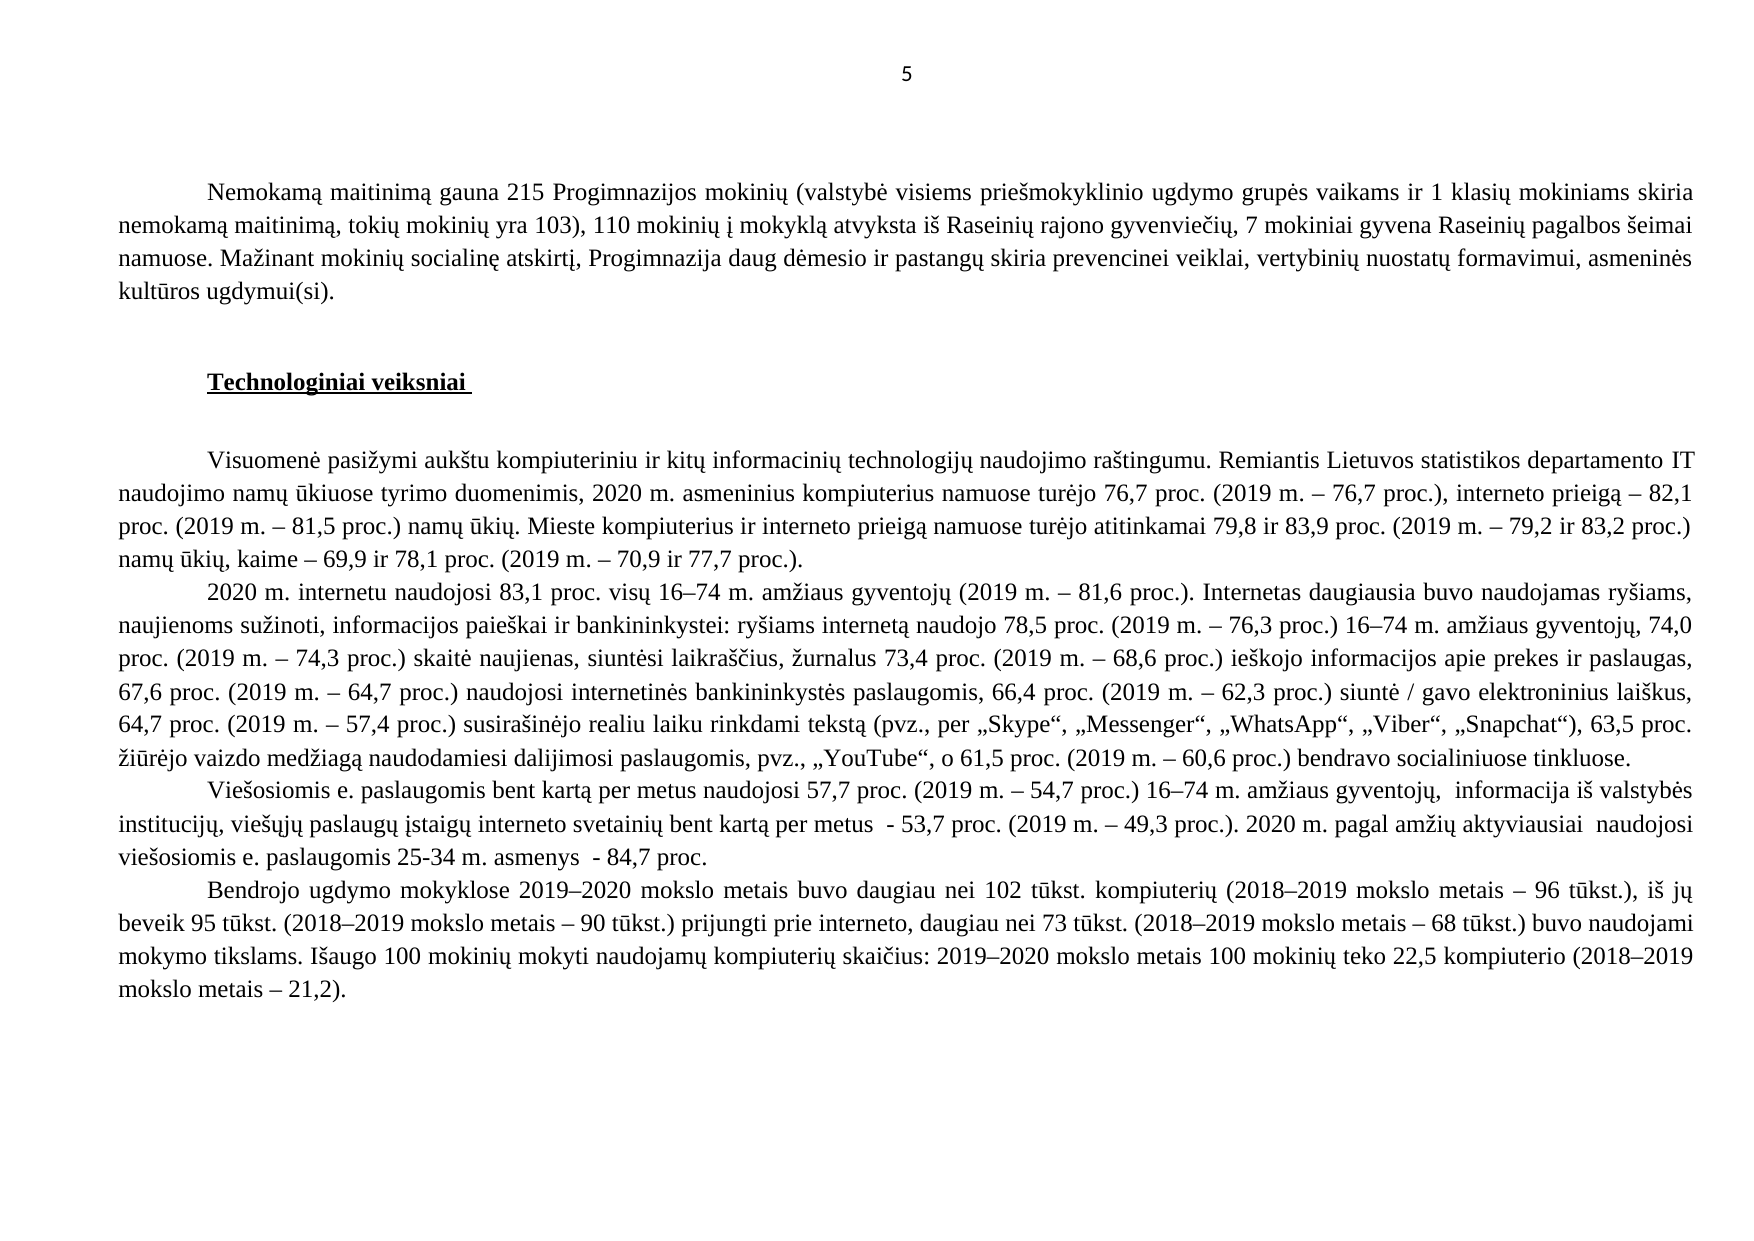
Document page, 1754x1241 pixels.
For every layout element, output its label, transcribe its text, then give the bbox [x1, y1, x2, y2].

subtitle Technologiniai veiksniai [118, 367, 1695, 396]
text 2020 m. internetu naudojosi 83,1 proc. visų 16–74 m. amžiaus gyventojų (2019 m. – 81,6 proc.). Internetas daugiausia buvo naudojamas ryšiams, naujienoms sužinoti, informacijos paieškai ir bankininkystei: ryšiams internetą naudojo 78,5 proc. (2019 m. – 76,3 proc.) 16–74 m. amžiaus gyventojų, 74,0 proc. (2019 m. – 74,3 proc.) skaitė naujienas, siuntėsi laikraščius, žurnalus 73,4 proc. (2019 m. – 68,6 proc.) ieškojo informacijos apie prekes ir paslaugas, 67,6 proc. (2019 m. – 64,7 proc.) naudojosi internetinės bankininkystės paslaugomis, 66,4 proc. (2019 m. – 62,3 proc.) siuntė / gavo elektroninius laiškus, 64,7 proc. (2019 m. – 57,4 proc.) susirašinėjo realiu laiku rinkdami tekstą (pvz., per „Skype“, „Messenger“, „WhatsApp“, „Viber“, „Snapchat“), 63,5 proc. žiūrėjo vaizdo medžiagą naudodamiesi dalijimosi paslaugomis, pvz., „YouTube“, o 61,5 proc. (2019 m. – 60,6 proc.) bendravo socialiniuose tinkluose. [118, 577, 1695, 771]
text Visuomenė pasižymi aukštu kompiuteriniu ir kitų informacinių technologijų naudojimo raštingumu. Remiantis Lietuvos statistikos departamento IT naudojimo namų ūkiuose tyrimo duomenimis, 2020 m. asmeninius kompiuterius namuose turėjo 76,7 proc. (2019 m. – 76,7 proc.), interneto prieigą – 82,1 proc. (2019 m. – 81,5 proc.) namų ūkių. Mieste kompiuterius ir interneto prieigą namuose turėjo atitinkamai 79,8 ir 83,9 proc. (2019 m. – 79,2 ir 83,2 proc.) namų ūkių, kaime – 69,9 ir 78,1 proc. (2019 m. – 70,9 ir 77,7 proc.). [118, 445, 1695, 573]
text Nemokamą maitinimą gauna 215 Progimnazijos mokinių (valstybė visiems priešmokyklinio ugdymo grupės vaikams ir 1 klasių mokiniams skiria nemokamą maitinimą, tokių mokinių yra 103), 110 mokinių į mokyklą atvyksta iš Raseinių rajono gyvenviečių, 7 mokiniai gyvena Raseinių pagalbos šeimai namuose. Mažinant mokinių socialinę atskirtį, Progimnazija daug dėmesio ir pastangų skiria prevencinei veiklai, vertybinių nuostatų formavimui, asmeninės kultūros ugdymui(si). [118, 177, 1695, 305]
text Bendrojo ugdymo mokyklose 2019–2020 mokslo metais buvo daugiau nei 102 tūkst. kompiuterių (2018–2019 mokslo metais – 96 tūkst.), iš jų beveik 95 tūkst. (2018–2019 mokslo metais – 90 tūkst.) prijungti prie interneto, daugiau nei 73 tūkst. (2018–2019 mokslo metais – 68 tūkst.) buvo naudojami mokymo tikslams. Išaugo 100 mokinių mokyti naudojamų kompiuterių skaičius: 2019–2020 mokslo metais 100 mokinių teko 22,5 kompiuterio (2018–2019 mokslo metais – 21,2). [118, 875, 1695, 1002]
text Viešosiomis e. paslaugomis bent kartą per metus naudojosi 57,7 proc. (2019 m. – 54,7 proc.) 16–74 m. amžiaus gyventojų, informacija iš valstybės institucijų, viešųjų paslaugų įstaigų interneto svetainių bent kartą per metus - 53,7 proc. (2019 m. – 49,3 proc.). 2020 m. pagal amžių aktyviausiai naudojosi viešosiomis e. paslaugomis 25-34 m. asmenys - 84,7 proc. [118, 776, 1695, 870]
